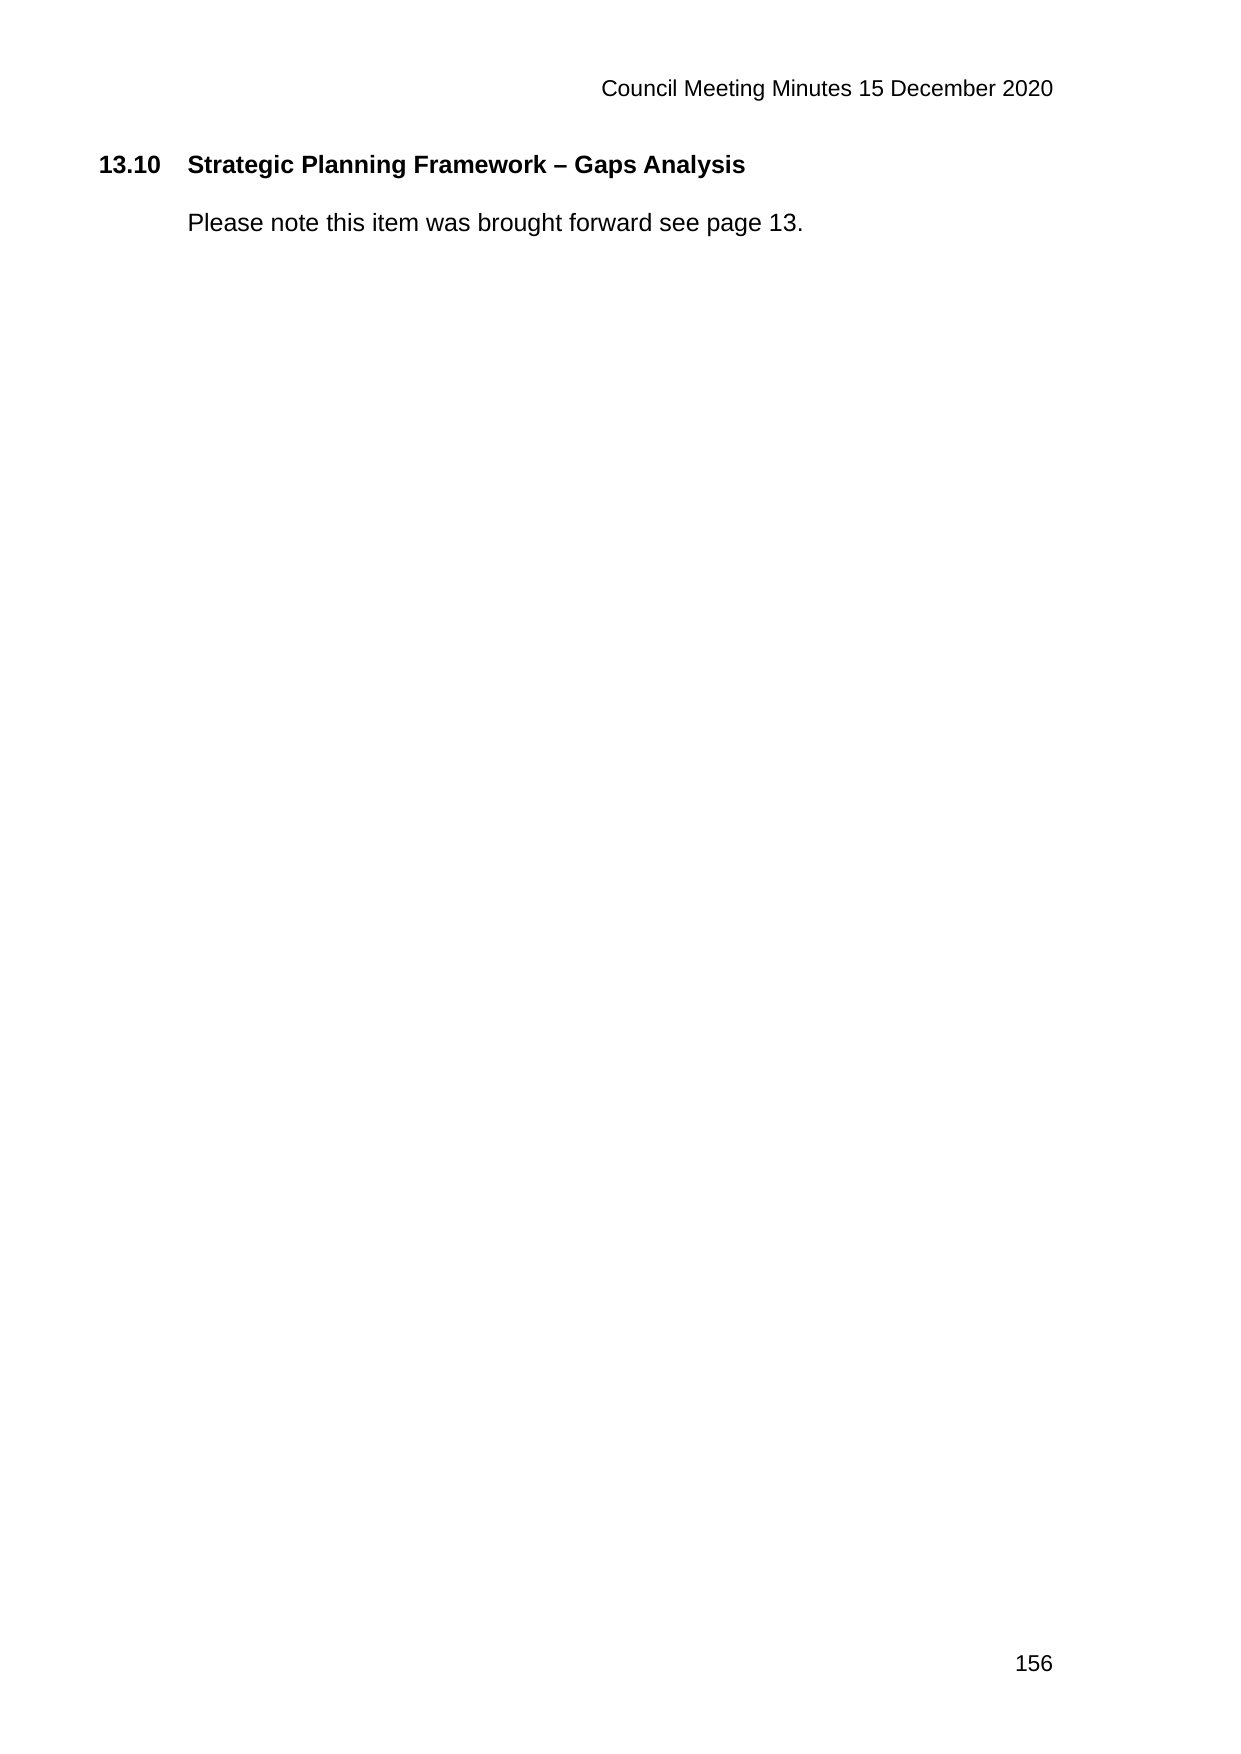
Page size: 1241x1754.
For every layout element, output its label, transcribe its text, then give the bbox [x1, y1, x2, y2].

text Please note this item was brought forward see page 13. [187, 207, 1053, 236]
subtitle Strategic Planning Framework – Gaps Analysis [98, 150, 1053, 179]
